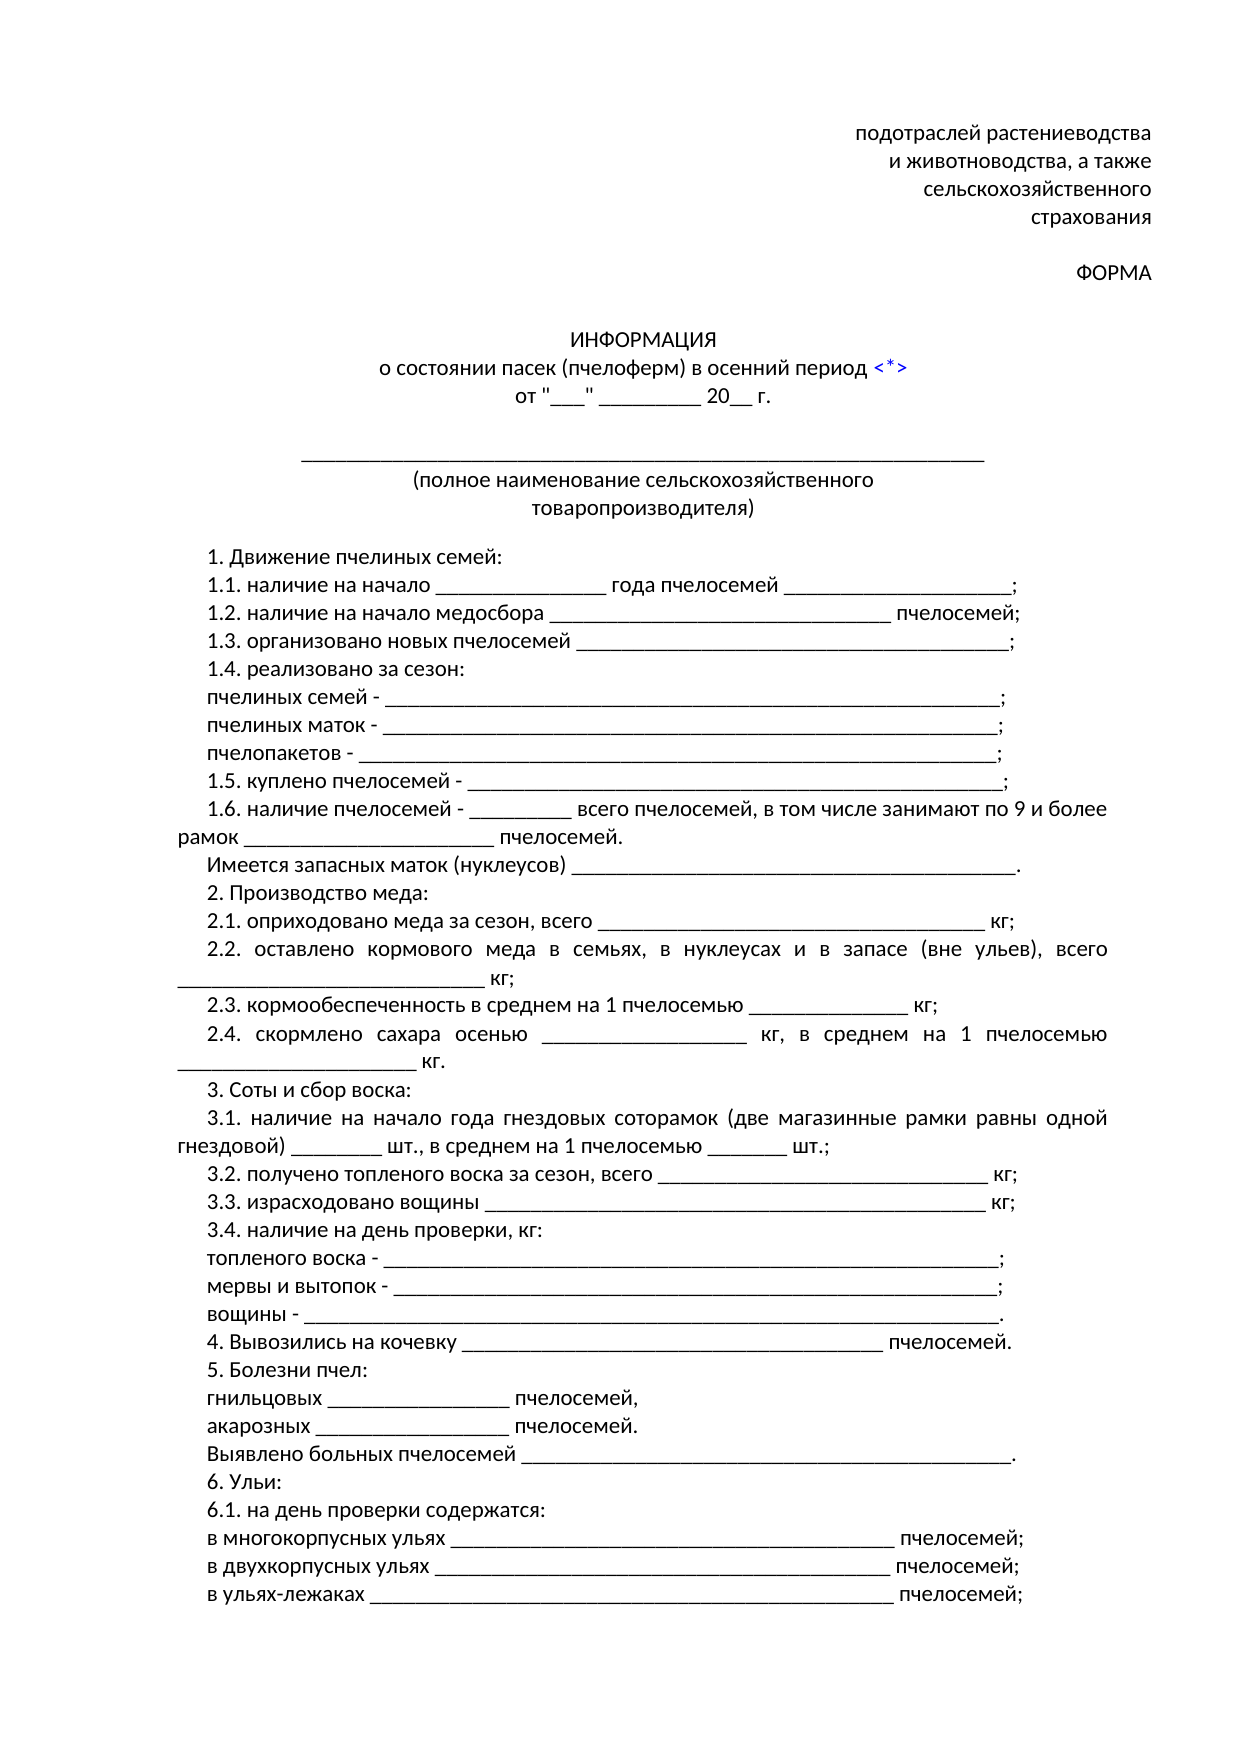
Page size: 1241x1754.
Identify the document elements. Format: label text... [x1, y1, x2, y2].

text страхования [177, 202, 1152, 230]
text подотраслей растениеводства [177, 118, 1152, 146]
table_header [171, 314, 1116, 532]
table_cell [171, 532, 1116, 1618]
text сельскохозяйственного [177, 174, 1152, 202]
text и животноводства, а также [177, 146, 1152, 174]
text ФОРМА [177, 258, 1152, 286]
